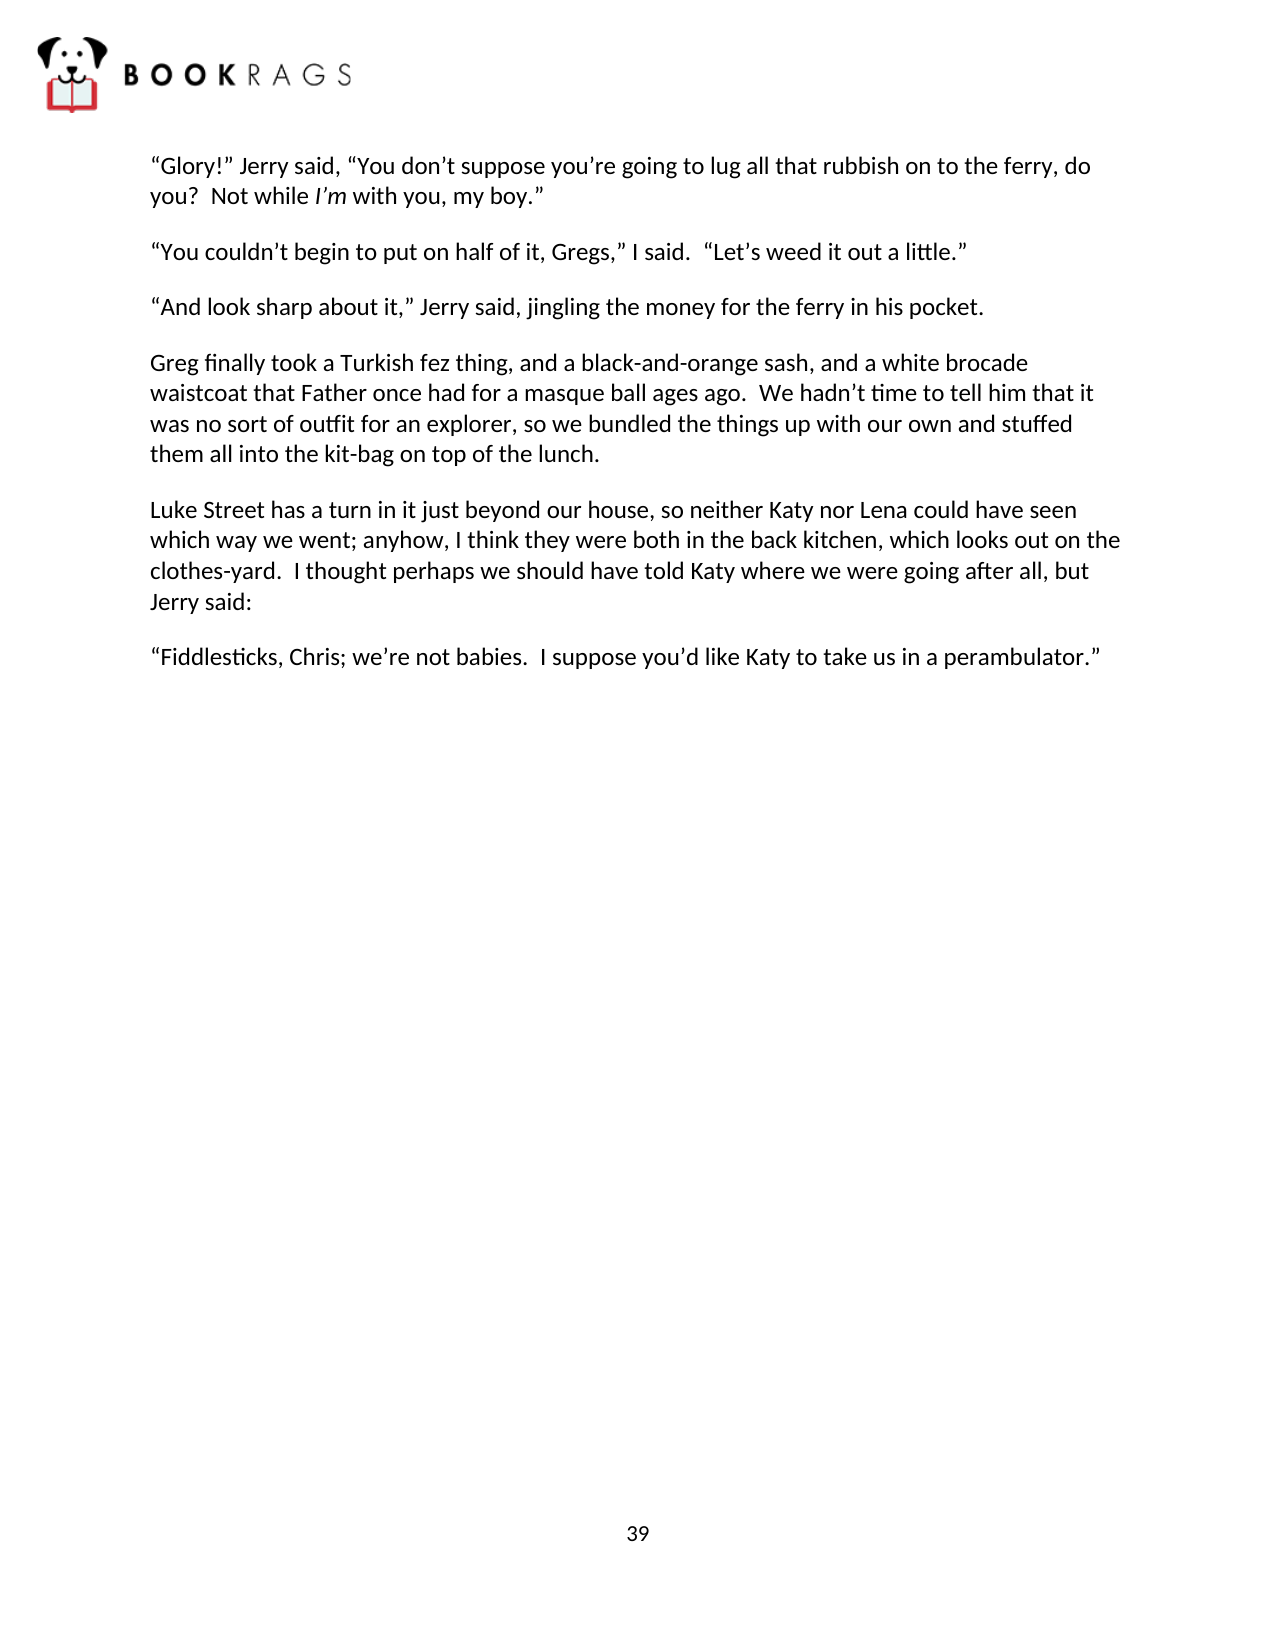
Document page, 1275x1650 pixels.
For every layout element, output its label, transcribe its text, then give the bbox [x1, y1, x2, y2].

text “You couldn’t begin to put on half of it, Gregs,” I said. “Let’s weed it out a little.” [150, 236, 1125, 267]
text “Fiddlesticks, Chris; we’re not babies. I suppose you’d like Katy to take us in a perambulator.” [150, 641, 1125, 672]
text “Glory!” Jerry said, “You don’t suppose you’re going to lug all that rubbish on to the ferry, do you? Not while I’m with you, my boy.” [150, 150, 1125, 211]
picture [37, 37, 351, 113]
text “And look sharp about it,” Jerry said, jingling the money for the ferry in his pocket. [150, 292, 1125, 322]
text Luke Street has a turn in it just beyond our house, so neither Katy nor Lena could have seen which way we went; anyhow, I think they were both in the back kitchen, which looks out on the clothes-yard. I thought perhaps we should have told Katy where we were going after all, but Jerry said: [150, 494, 1125, 616]
text Greg finally took a Turkish fez thing, and a black-and-orange sash, and a white brocade waistcoat that Father once had for a masque ball ages ago. We hadn’t time to tell him that it was no sort of outfit for an explorer, so we bundled the things up with our own and stuffed them all into the kit-bag on top of the lunch. [150, 347, 1125, 469]
